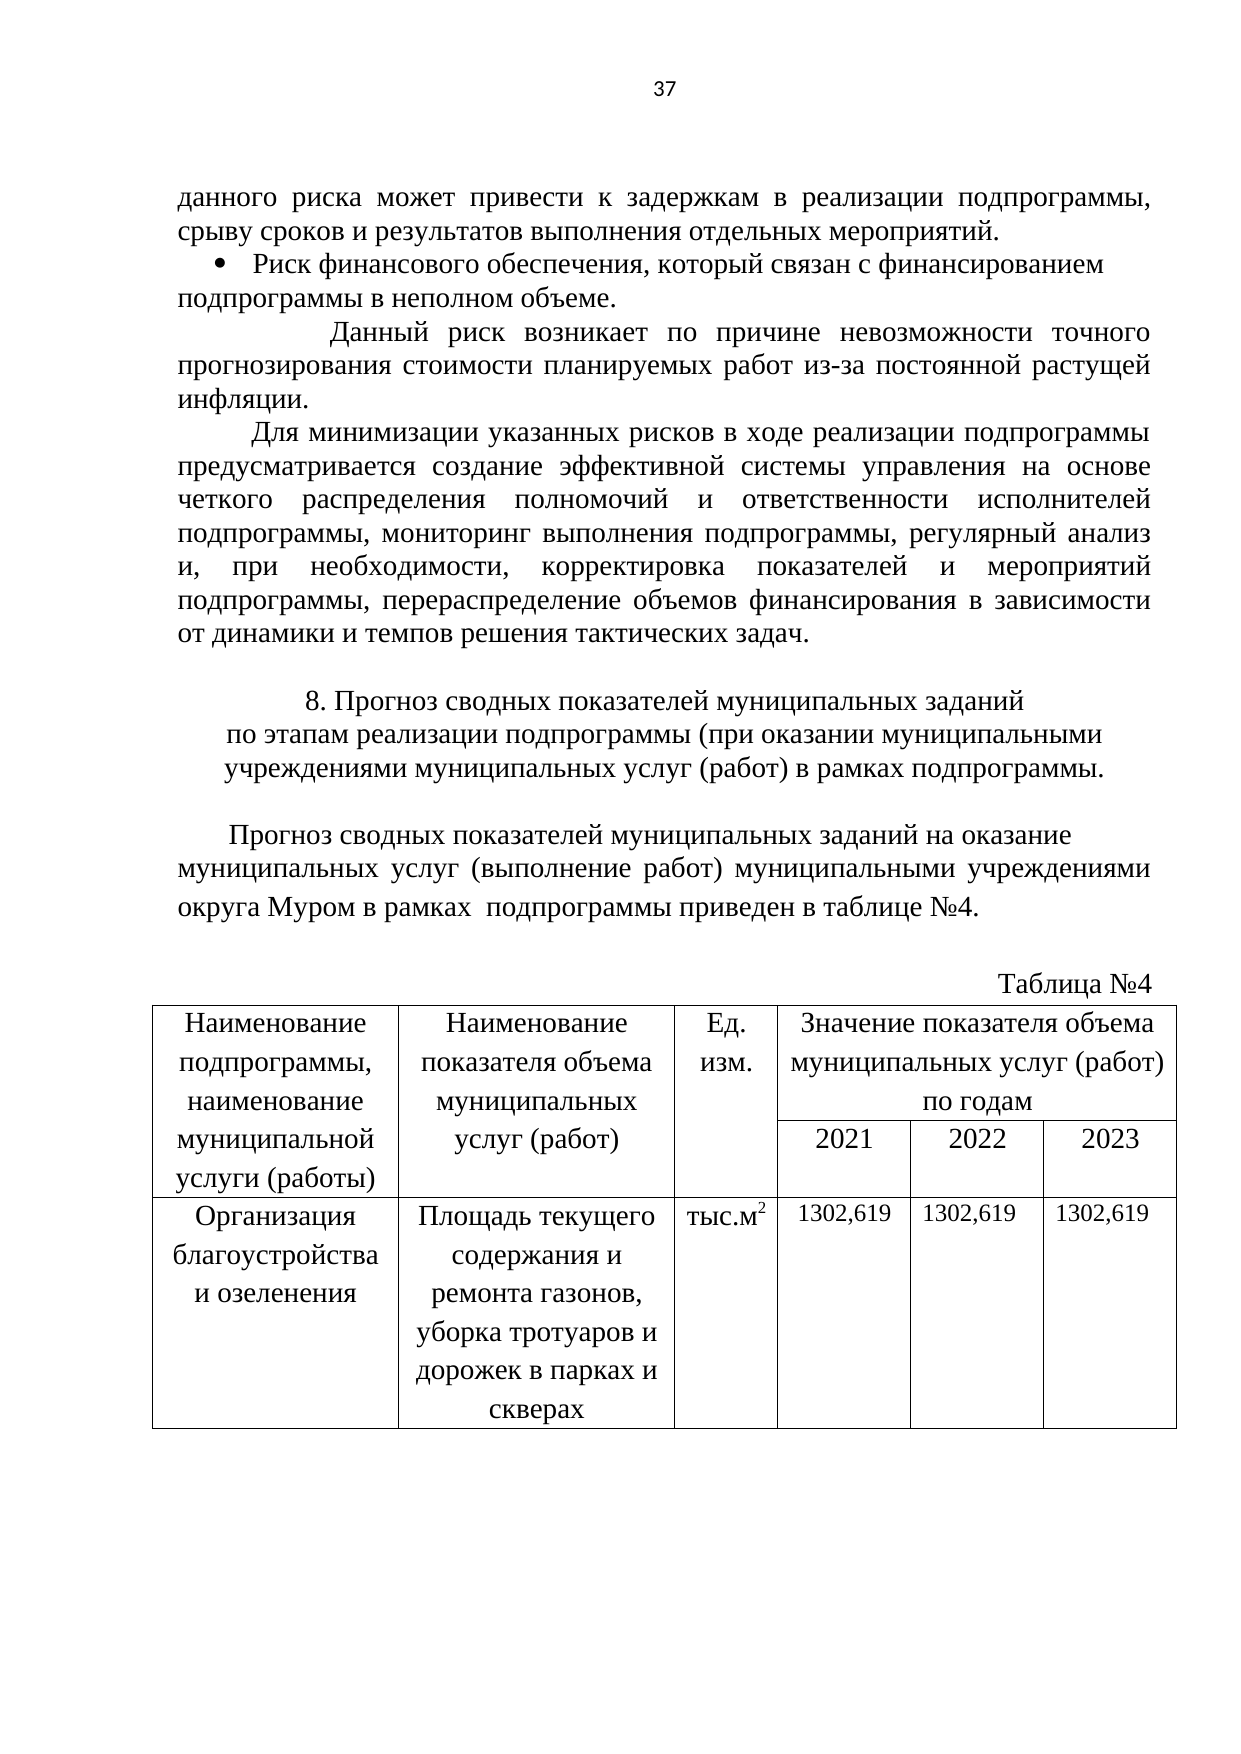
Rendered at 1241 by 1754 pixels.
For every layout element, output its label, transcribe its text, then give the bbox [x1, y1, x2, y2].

table_cell тыс.м2 [675, 1198, 777, 1428]
text Прогноз сводных показателей муниципальных заданий на оказание [177, 817, 1152, 850]
table_header Наименование показателя объема муниципальных услуг (работ) [399, 1006, 674, 1197]
text муниципальных услуг (выполнение работ) муниципальными учреждениями округа Муром в рамках подпрограммы приведен в таблице №4. [177, 850, 1152, 922]
text Таблица №4 [177, 966, 1152, 999]
table_header Наименование подпрограммы, наименование муниципальной услуги (работы) [153, 1006, 398, 1197]
text 8. Прогноз сводных показателей муниципальных заданий [177, 683, 1152, 716]
table_cell Площадь текущего содержания и ремонта газонов, уборка тротуаров и дорожек в парках и скверах [399, 1198, 674, 1428]
table_cell 1302,619 [1044, 1198, 1176, 1428]
table_cell 1302,619 [778, 1198, 910, 1428]
list Риск финансового обеспечения, который связан с финансированием [215, 247, 1152, 280]
table_cell 1302,619 [911, 1198, 1043, 1428]
text Для минимизации указанных рисков в ходе реализации подпрограммы предусматривается создание эффективной системы управления на основе четкого распределения полномочий и ответственности исполнителей подпрограммы, мониторинг выполнения подпрограммы, регулярный анализ и, при необходимости, корректировка показателей и мероприятий подпрограммы, перераспределение объемов финансирования в зависимости от динамики и темпов решения тактических задач. [177, 414, 1152, 649]
text подпрограммы в неполном объеме. [177, 280, 1152, 314]
table_cell 2021 [778, 1121, 910, 1197]
table_cell Организация благоустройства и озеленения [153, 1198, 398, 1428]
text Данный риск возникает по причине невозможности точного прогнозирования стоимости планируемых работ из-за постоянной растущей инфляции. [177, 314, 1152, 414]
table_cell 2022 [911, 1121, 1043, 1197]
text по этапам реализации подпрограммы (при оказании муниципальными учреждениями муниципальных услуг (работ) в рамках подпрограммы. [177, 716, 1152, 783]
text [177, 179, 1152, 247]
table_header Значение показателя объема муниципальных услуг (работ) по годам [778, 1006, 1176, 1120]
table_header Ед. изм. [675, 1006, 777, 1197]
table_cell 2023 [1044, 1121, 1176, 1197]
